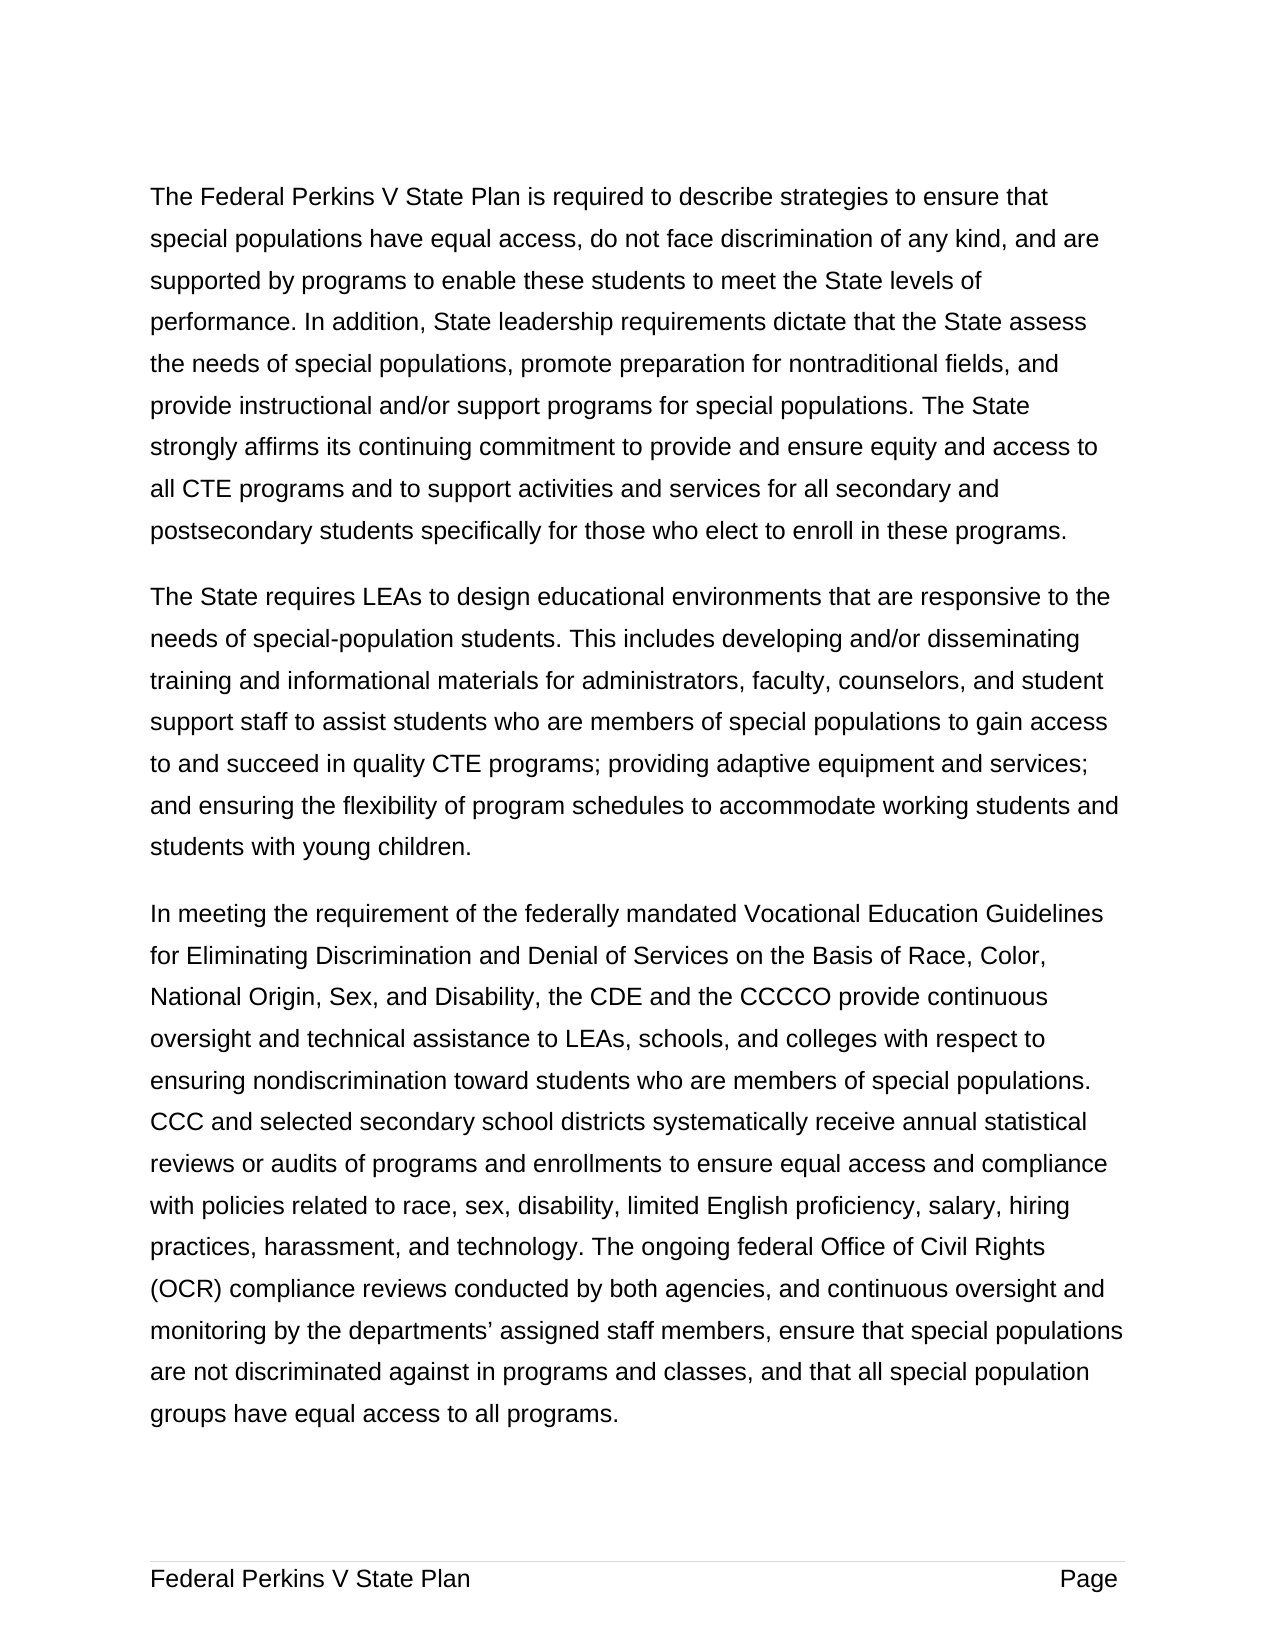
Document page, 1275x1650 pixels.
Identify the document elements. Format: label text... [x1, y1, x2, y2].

text In meeting the requirement of the federally mandated Vocational Education Guidelines for Eliminating Discrimination and Denial of Services on the Basis of Race, Color, National Origin, Sex, and Disability, the CDE and the CCCCO provide continuous oversight and technical assistance to LEAs, schools, and colleges with respect to ensuring nondiscrimination toward students who are members of special populations. CCC and selected secondary school districts systematically receive annual statistical reviews or audits of programs and enrollments to ensure equal access and compliance with policies related to race, sex, disability, limited English proficiency, salary, hiring practices, harassment, and technology. The ongoing federal Office of Civil Rights (OCR) compliance reviews conducted by both agencies, and continuous oversight and monitoring by the departments’ assigned staff members, ensure that special populations are not discriminated against in programs and classes, and that all special population groups have equal access to all programs. [150, 886, 1125, 1428]
text The Federal Perkins V State Plan is required to describe strategies to ensure that special populations have equal access, do not face discrimination of any kind, and are supported by programs to enable these students to meet the State levels of performance. In addition, State leadership requirements dictate that the State assess the needs of special populations, promote preparation for nontraditional fields, and provide instructional and/or support programs for special populations. The State strongly affirms its continuing commitment to provide and ensure equity and access to all CTE programs and to support activities and services for all secondary and postsecondary students specifically for those who elect to enroll in these programs. [150, 169, 1125, 544]
text The State requires LEAs to design educational environments that are responsive to the needs of special-population students. This includes developing and/or disseminating training and informational materials for administrators, faculty, counselors, and student support staff to assist students who are members of special populations to gain access to and succeed in quality CTE programs; providing adaptive equipment and services; and ensuring the flexibility of program schedules to accommodate working students and students with young children. [150, 569, 1125, 861]
